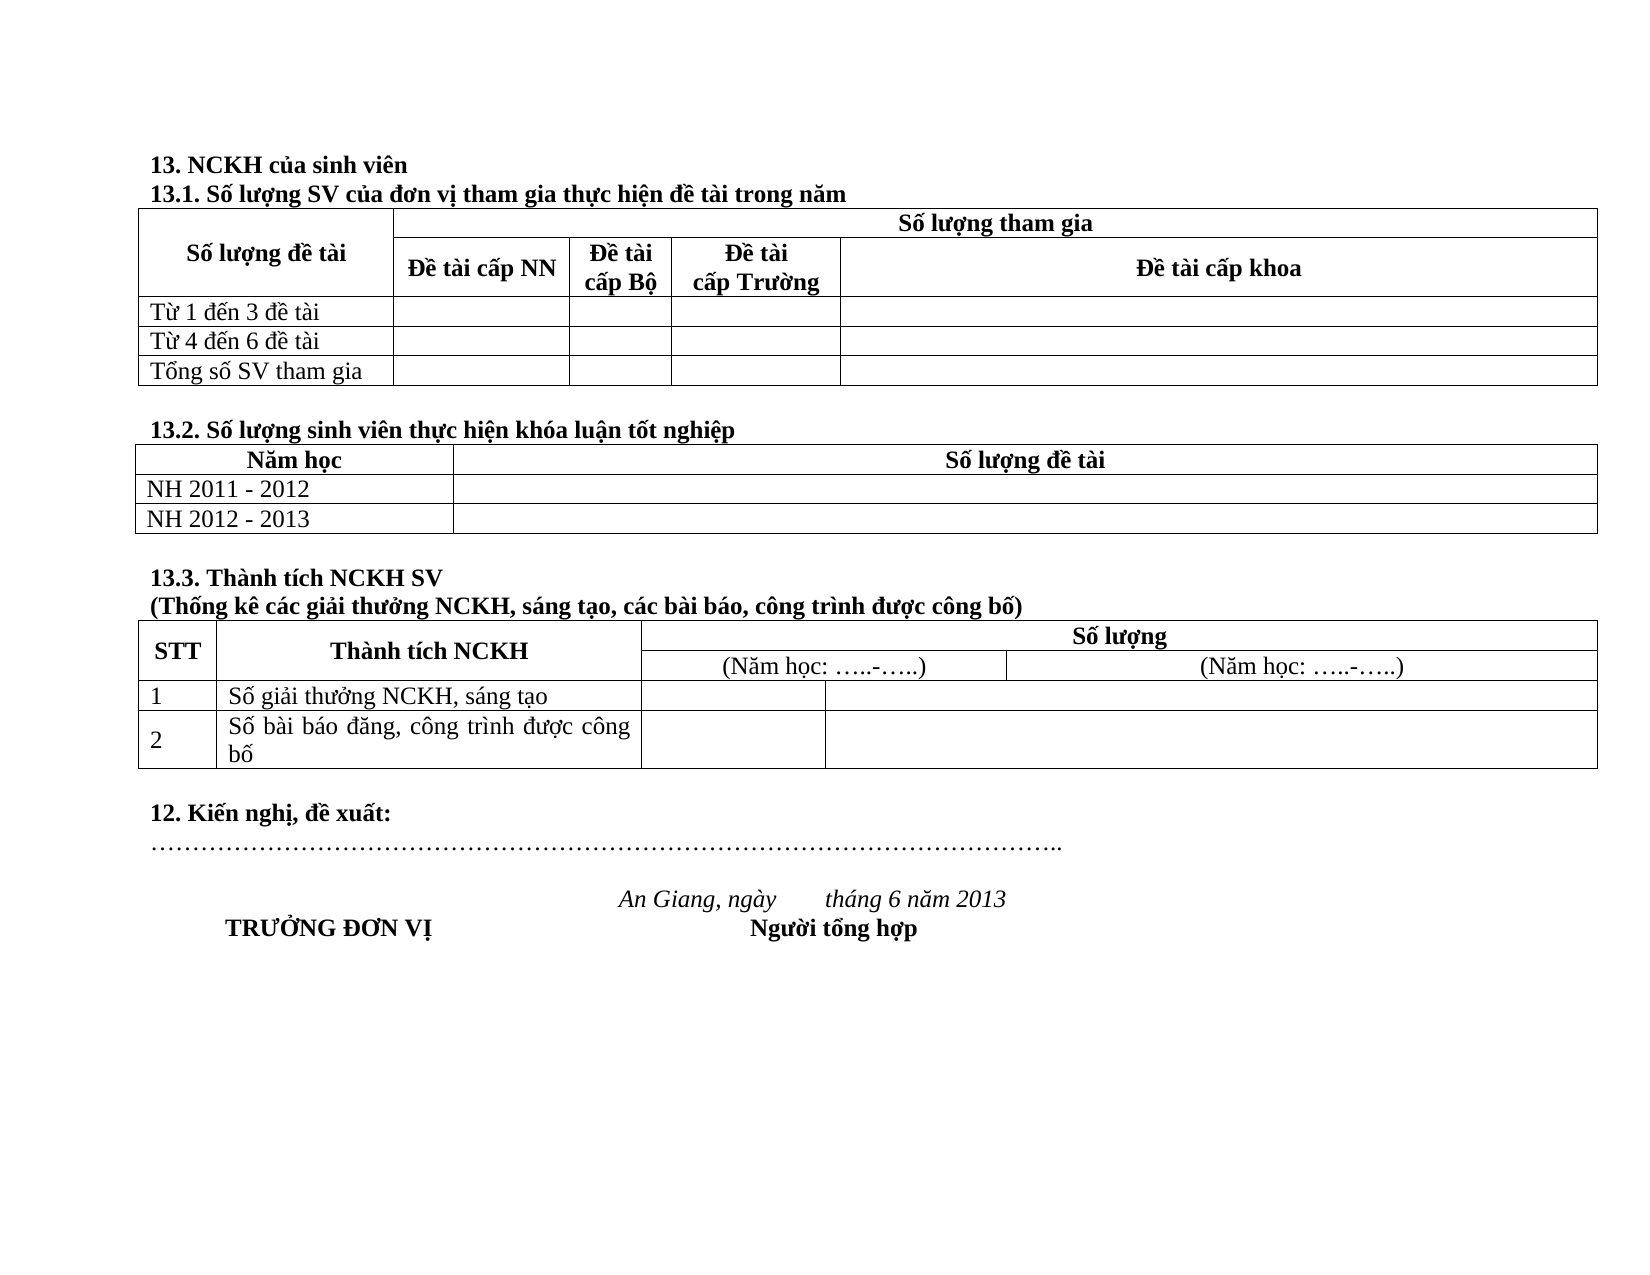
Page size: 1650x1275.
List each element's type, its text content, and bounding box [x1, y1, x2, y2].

table_cell Đề tài cấp Bộ [570, 238, 671, 296]
table_header Thành tích NCKH [217, 621, 641, 680]
text ……………………………………………………………………………………………….. [150, 827, 1547, 856]
table_header Năm học [136, 445, 453, 473]
text 13. NCKH của sinh viên [150, 150, 1547, 179]
text 12. Kiến nghị, đề xuất: [150, 798, 1547, 827]
text 13.2. Số lượng sinh viên thực hiện khóa luận tốt nghiệp [150, 415, 1547, 444]
table_cell [672, 327, 840, 355]
table_cell [642, 711, 825, 768]
table_cell (Năm học: …..-…..) [1007, 651, 1597, 680]
table_cell [841, 297, 1597, 326]
table_cell Đề tài cấp NN [394, 238, 569, 296]
table_cell NH 2011 - 2012 [136, 475, 453, 503]
table_cell Đề tài cấp Trường [672, 238, 840, 296]
table_cell [454, 475, 1597, 503]
table_header Số lượng tham gia [394, 209, 1597, 237]
table_cell [454, 504, 1597, 533]
table_cell [394, 297, 569, 326]
table_cell [642, 681, 825, 710]
table_cell [826, 681, 1597, 710]
table_header Số lượng đề tài [139, 209, 393, 296]
table_cell [672, 297, 840, 326]
text 13.1. Số lượng SV của đơn vị tham gia thực hiện đề tài trong năm [150, 179, 1547, 207]
text 13.3. Thành tích NCKH SV [150, 563, 1547, 592]
table_cell [570, 356, 671, 385]
table_header Số lượng đề tài [454, 445, 1597, 473]
table_header Số lượng [642, 621, 1597, 650]
table_cell 1 [139, 681, 216, 710]
table_cell [394, 327, 569, 355]
table_cell [841, 356, 1597, 385]
table_cell Tổng số SV tham gia [139, 356, 393, 385]
table_cell Đề tài cấp khoa [841, 238, 1597, 296]
table_cell [570, 297, 671, 326]
table_cell (Năm học: …..-…..) [642, 651, 1006, 680]
table_cell [394, 356, 569, 385]
text TRƯỞNG ĐƠN VỊ Người tổng hợp [150, 913, 1547, 942]
table_cell NH 2012 - 2013 [136, 504, 453, 533]
table_cell [570, 327, 671, 355]
table_cell Từ 4 đến 6 đề tài [139, 327, 393, 355]
table_cell [841, 327, 1597, 355]
table_header STT [139, 621, 216, 680]
table_cell Số giải thưởng NCKH, sáng tạo [217, 681, 641, 710]
text (Thống kê các giải thưởng NCKH, sáng tạo, các bài báo, công trình được công bố) [150, 592, 1547, 620]
table_cell [672, 356, 840, 385]
text An Giang, ngày tháng 6 năm 2013 [525, 884, 1547, 913]
table_cell Từ 1 đến 3 đề tài [139, 297, 393, 326]
table_cell 2 [139, 711, 216, 768]
table_cell [826, 711, 1597, 768]
table_cell Số bài báo đăng, công trình được công bố [217, 711, 641, 768]
